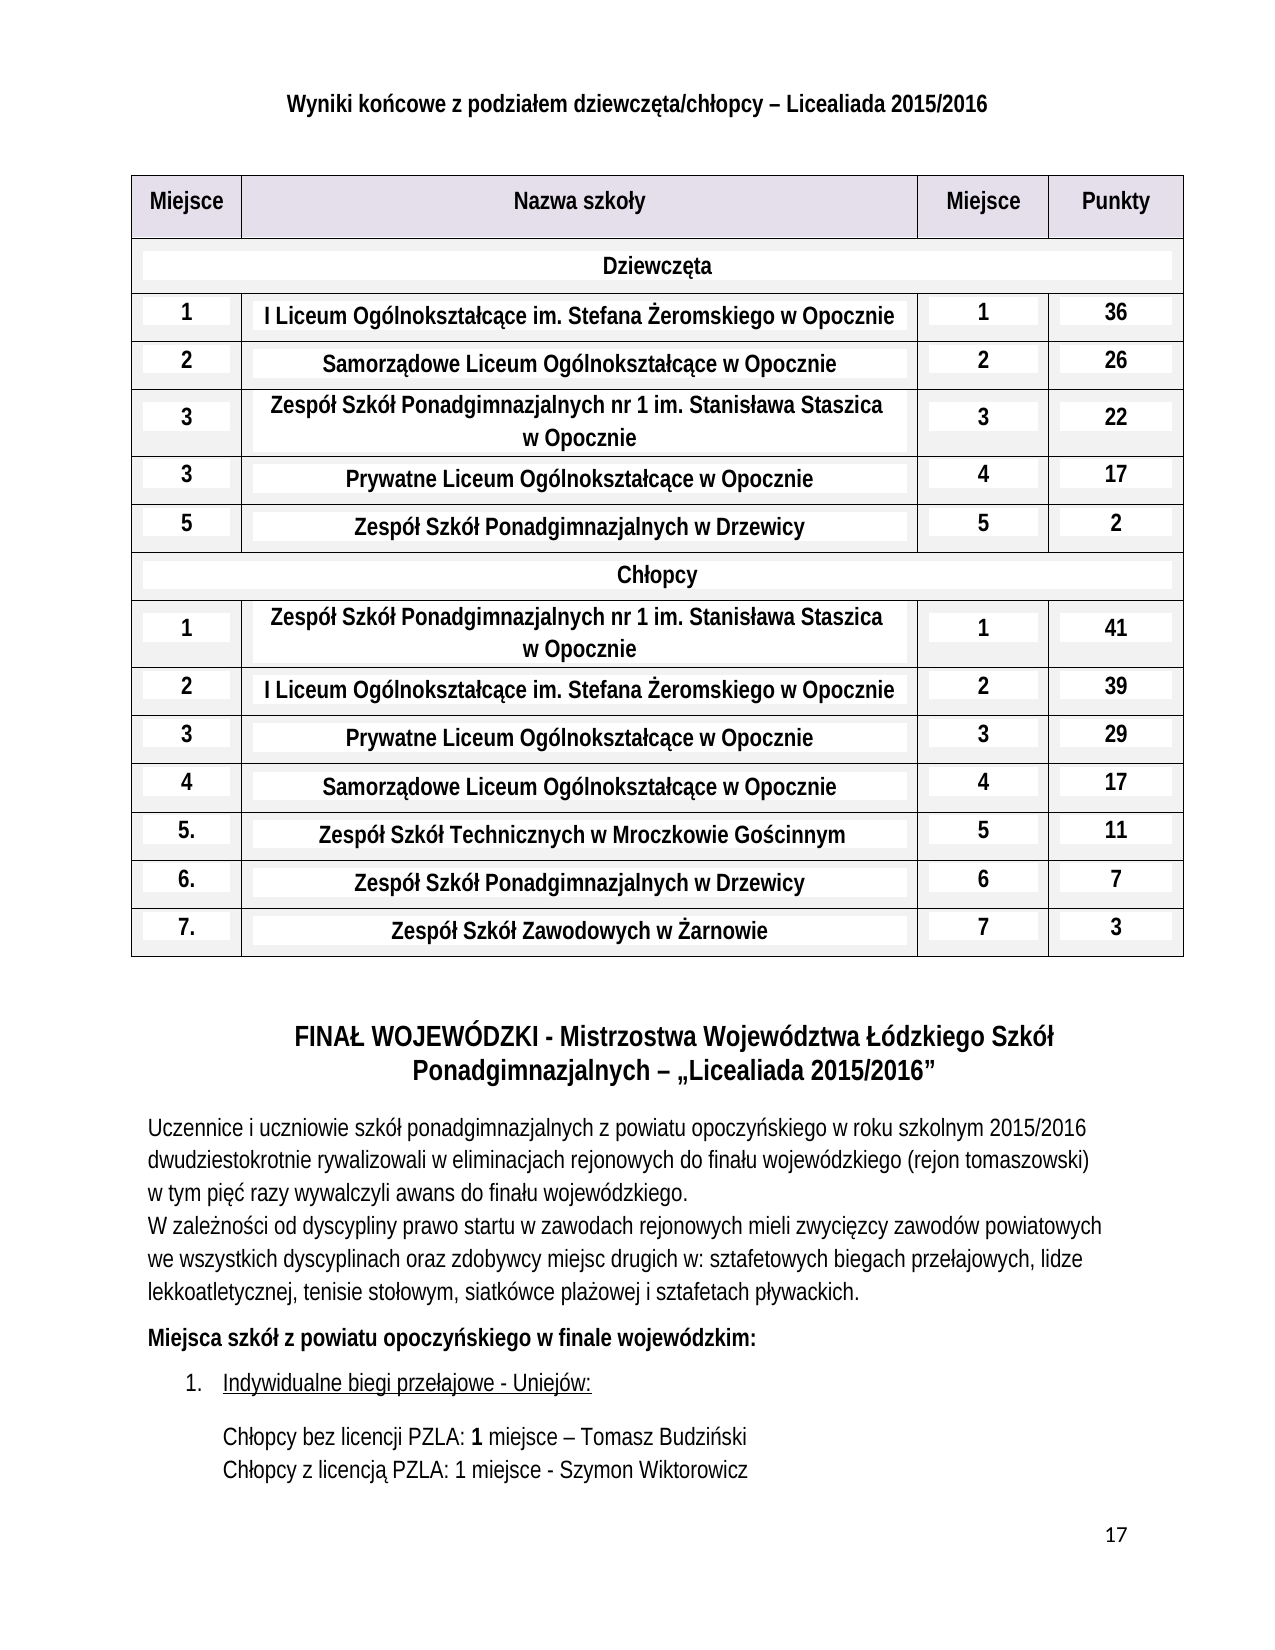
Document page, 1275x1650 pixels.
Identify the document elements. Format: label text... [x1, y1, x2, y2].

table_header Punkty [1049, 176, 1183, 237]
table_cell 22 [1049, 390, 1183, 456]
table_cell Zespół Szkół Technicznych w Mroczkowie Gościnnym [242, 813, 917, 860]
table_cell 7 [1049, 861, 1183, 908]
table_cell Zespół Szkół Ponadgimnazjalnych w Drzewicy [242, 861, 917, 908]
table_cell 1 [918, 601, 1048, 667]
table_cell 29 [1049, 716, 1183, 763]
table_cell 7. [132, 909, 241, 956]
table_cell Prywatne Liceum Ogólnokształcące w Opocznie [242, 716, 917, 763]
table_cell 2 [918, 342, 1048, 389]
table_cell 17 [1049, 457, 1183, 504]
table_cell 5 [918, 505, 1048, 552]
table_cell 2 [132, 342, 241, 389]
text Chłopcy bez licencji PZLA: 1 miejsce – Tomasz Budziński [223, 1422, 1127, 1450]
table_cell 26 [1049, 342, 1183, 389]
table_cell 6. [132, 861, 241, 908]
table_cell 4 [918, 764, 1048, 812]
table_cell 2 [132, 668, 241, 715]
table_cell 2 [918, 668, 1048, 715]
table_cell 6 [918, 861, 1048, 908]
table_cell Samorządowe Liceum Ogólnokształcące w Opocznie [242, 764, 917, 812]
text FINAŁ WOJEWÓDZKI - Mistrzostwa Województwa Łódzkiego Szkół Ponadgimnazjalnych – „Licealiada 2015/2016” [221, 1019, 1127, 1086]
table_cell 5 [132, 505, 241, 552]
text Uczennice i uczniowie szkół ponadgimnazjalnych z powiatu opoczyńskiego w roku szkolnym 2015/2016 dwudziestokrotnie rywalizowali w eliminacjach rejonowych do finału wojewódzkiego (rejon tomaszowski) w tym pięć razy wywalczyli awans do finału wojewódzkiego. [148, 1113, 1127, 1207]
table_cell 4 [132, 764, 241, 812]
table_cell 41 [1049, 601, 1183, 667]
text Miejsca szkół z powiatu opoczyńskiego w finale wojewódzkim: [148, 1323, 1127, 1351]
table_cell 3 [132, 457, 241, 504]
table_cell 3 [918, 716, 1048, 763]
table_header Nazwa szkoły [242, 176, 917, 237]
table_cell 3 [132, 390, 241, 456]
table_cell I Liceum Ogólnokształcące im. Stefana Żeromskiego w Opocznie [242, 668, 917, 715]
table_cell 1 [132, 294, 241, 341]
list Indywidualne biegi przełajowe - Uniejów: [185, 1368, 1127, 1397]
table_cell 1 [918, 294, 1048, 341]
text W zależności od dyscypliny prawo startu w zawodach rejonowych mieli zwycięzcy zawodów powiatowych we wszystkich dyscyplinach oraz zdobywcy miejsc drugich w: sztafetowych biegach przełajowych, lidze lekkoatletycznej, tenisie stołowym, siatkówce plażowej i sztafetach pływackich. [148, 1211, 1127, 1306]
table_cell Zespół Szkół Ponadgimnazjalnych nr 1 im. Stanisława Staszica w Opocznie [242, 601, 917, 667]
table_cell 17 [1049, 764, 1183, 812]
table_cell Zespół Szkół Ponadgimnazjalnych w Drzewicy [242, 505, 917, 552]
table_header Miejsce [132, 176, 241, 237]
text Wyniki końcowe z podziałem dziewczęta/chłopcy – Licealiada 2015/2016 [148, 89, 1127, 117]
table_cell 36 [1049, 294, 1183, 341]
table_cell 39 [1049, 668, 1183, 715]
text Chłopcy z licencją PZLA: 1 miejsce - Szymon Wiktorowicz [223, 1455, 1127, 1483]
table_header Miejsce [918, 176, 1048, 237]
table_cell Prywatne Liceum Ogólnokształcące w Opocznie [242, 457, 917, 504]
table_cell 11 [1049, 813, 1183, 860]
table_cell Zespół Szkół Ponadgimnazjalnych nr 1 im. Stanisława Staszica w Opocznie [242, 390, 917, 456]
table_cell 1 [132, 601, 241, 667]
table_cell Chłopcy [132, 553, 1183, 600]
table_cell 5. [132, 813, 241, 860]
table_cell 2 [1049, 505, 1183, 552]
table_cell Samorządowe Liceum Ogólnokształcące w Opocznie [242, 342, 917, 389]
table_cell 3 [918, 390, 1048, 456]
table_cell 5 [918, 813, 1048, 860]
table_cell I Liceum Ogólnokształcące im. Stefana Żeromskiego w Opocznie [242, 294, 917, 341]
table_cell 3 [132, 716, 241, 763]
table_cell 3 [1049, 909, 1183, 956]
table_cell 7 [918, 909, 1048, 956]
table_cell 4 [918, 457, 1048, 504]
table_cell Zespół Szkół Zawodowych w Żarnowie [242, 909, 917, 956]
table_cell Dziewczęta [132, 239, 1183, 293]
